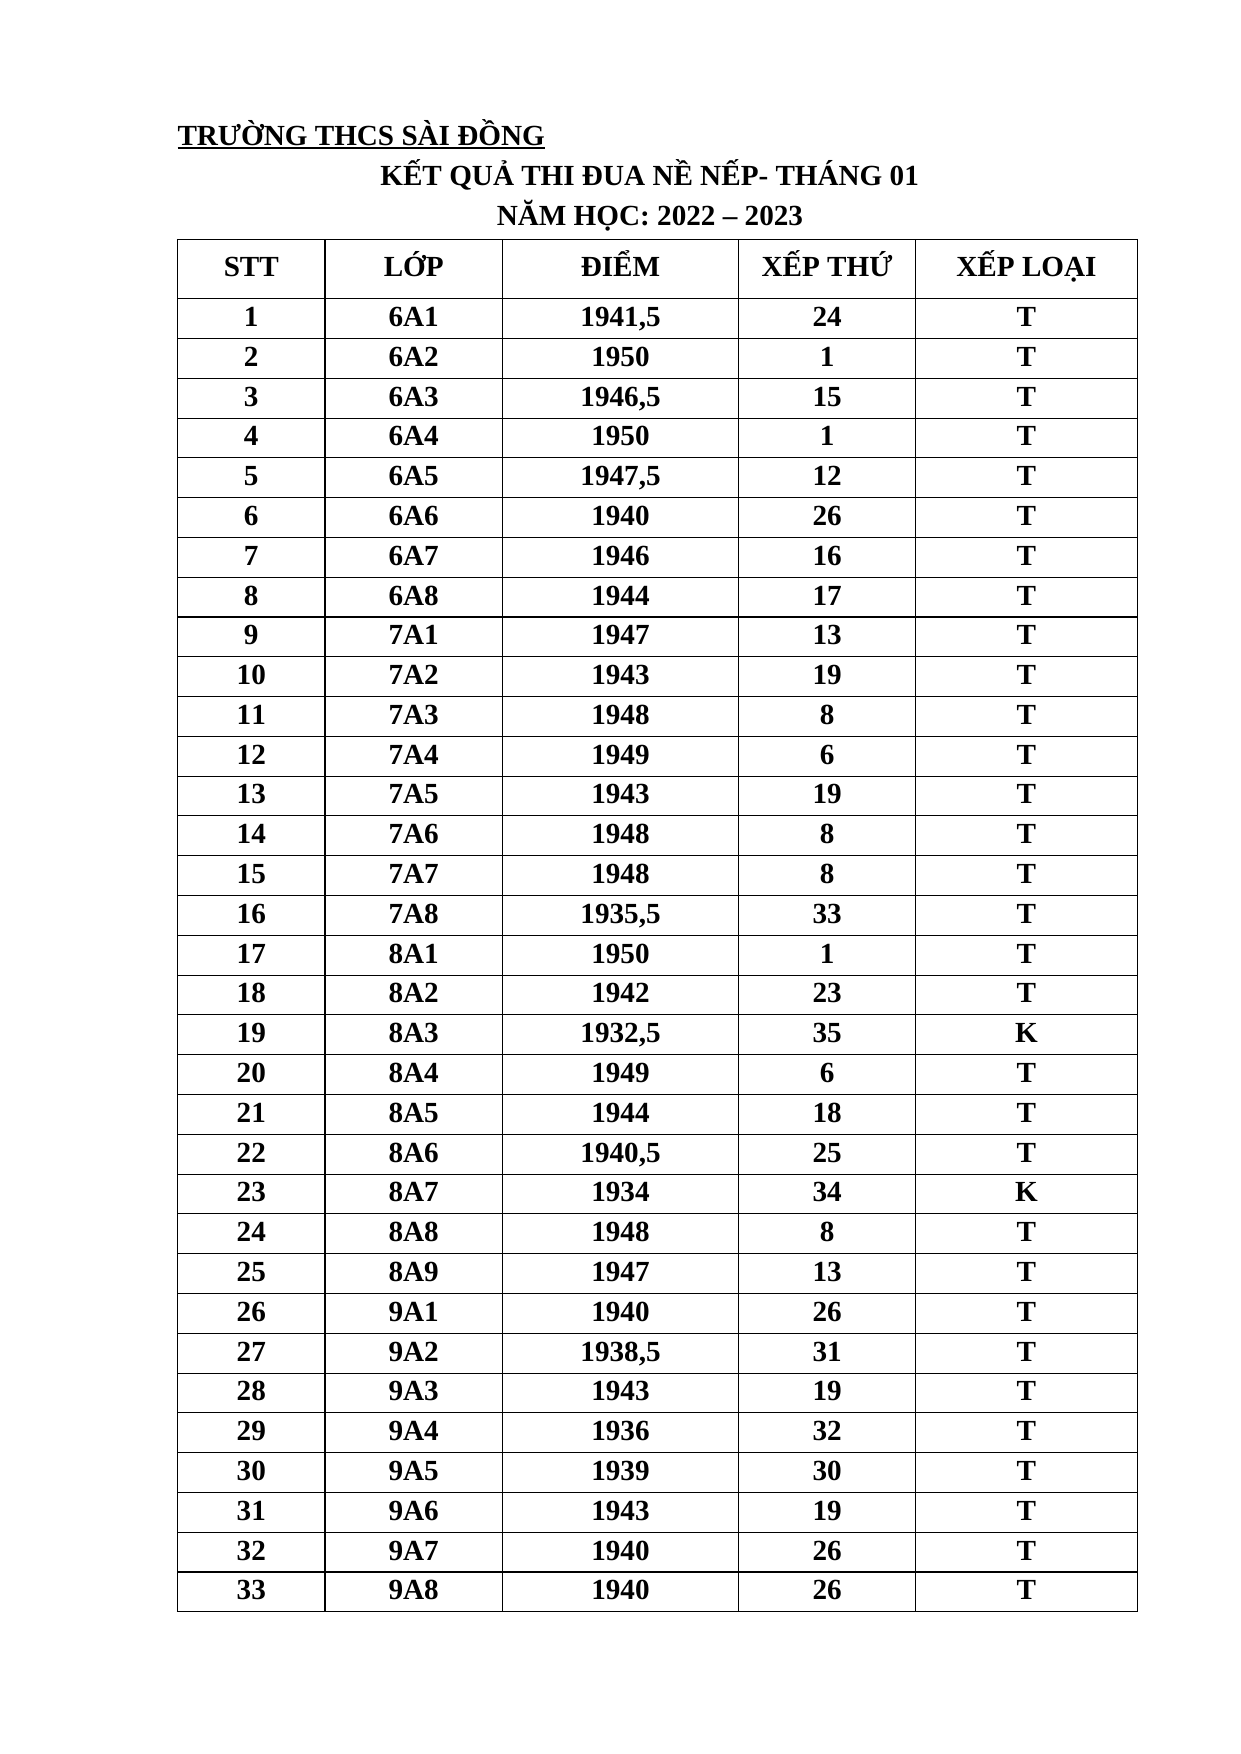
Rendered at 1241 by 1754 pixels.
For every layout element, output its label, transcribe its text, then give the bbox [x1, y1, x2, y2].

table_cell 31 [739, 1334, 915, 1372]
table_cell 7A6 [326, 816, 502, 855]
table_cell 9A1 [326, 1294, 502, 1333]
table_cell 8 [739, 856, 915, 895]
table_cell 8 [739, 1214, 915, 1253]
table_cell T [916, 777, 1137, 815]
table_cell 1 [739, 936, 915, 974]
table_cell 1949 [503, 737, 738, 776]
table_cell T [916, 1254, 1137, 1293]
table_cell 9A2 [326, 1334, 502, 1372]
table_cell 1932,5 [503, 1015, 738, 1054]
table_cell T [916, 1493, 1137, 1532]
table_cell 33 [739, 896, 915, 935]
table_cell 11 [178, 697, 324, 736]
table_cell 8A8 [326, 1214, 502, 1253]
table_cell 30 [178, 1453, 324, 1492]
table_cell 1939 [503, 1453, 738, 1492]
table_cell 9A6 [326, 1493, 502, 1532]
table_cell 1947,5 [503, 458, 738, 497]
table_cell 1940 [503, 1533, 738, 1571]
table_cell 32 [178, 1533, 324, 1571]
table_cell 1940,5 [503, 1135, 738, 1173]
table_cell 1946,5 [503, 379, 738, 417]
table_cell 6A3 [326, 379, 502, 417]
table_cell 9 [178, 618, 324, 656]
table_cell K [916, 1175, 1137, 1213]
table_cell 8 [739, 816, 915, 855]
table_cell 33 [178, 1573, 324, 1611]
table_cell 1 [739, 339, 915, 378]
table_cell 8A5 [326, 1095, 502, 1134]
table_cell T [916, 1453, 1137, 1492]
table_cell 14 [178, 816, 324, 855]
table_cell 8A2 [326, 976, 502, 1014]
table_cell T [916, 498, 1137, 537]
table_cell 8A4 [326, 1055, 502, 1094]
table_cell T [916, 618, 1137, 656]
table_cell 6A6 [326, 498, 502, 537]
table_cell 13 [178, 777, 324, 815]
table_cell 10 [178, 657, 324, 696]
text KẾT QUẢ THI ĐUA NỀ NẾP- THÁNG 01 [177, 158, 1122, 192]
table_cell 18 [178, 976, 324, 1014]
table_cell T [916, 1095, 1137, 1134]
table_header ĐIỂM [503, 240, 738, 298]
table_cell 7A3 [326, 697, 502, 736]
table_cell T [916, 379, 1137, 417]
table_header STT [178, 240, 324, 298]
table_cell 26 [739, 498, 915, 537]
table_cell 8A1 [326, 936, 502, 974]
table_cell 6A2 [326, 339, 502, 378]
table_cell T [916, 1334, 1137, 1372]
table_cell T [916, 1214, 1137, 1253]
table_cell 8A3 [326, 1015, 502, 1054]
table_cell 15 [739, 379, 915, 417]
table_cell 1950 [503, 419, 738, 457]
table_cell 6A1 [326, 299, 502, 338]
table_cell 13 [739, 618, 915, 656]
table_cell 1943 [503, 777, 738, 815]
table_cell 32 [739, 1413, 915, 1452]
table_cell 7A8 [326, 896, 502, 935]
table_cell 25 [178, 1254, 324, 1293]
table_header LỚP [326, 240, 502, 298]
table_cell 8A9 [326, 1254, 502, 1293]
table_cell 8A7 [326, 1175, 502, 1213]
table_cell 6A4 [326, 419, 502, 457]
table_cell 1941,5 [503, 299, 738, 338]
table_cell 29 [178, 1413, 324, 1452]
table_cell 19 [739, 1374, 915, 1412]
table_cell 17 [739, 578, 915, 616]
table_cell 19 [739, 777, 915, 815]
table_cell 16 [178, 896, 324, 935]
table_cell 24 [178, 1214, 324, 1253]
table_cell T [916, 419, 1137, 457]
table_cell 6A7 [326, 538, 502, 577]
table_cell 19 [739, 1493, 915, 1532]
table_cell 25 [739, 1135, 915, 1173]
table_cell 6A8 [326, 578, 502, 616]
table_cell T [916, 657, 1137, 696]
table_cell T [916, 1055, 1137, 1094]
table_cell 8 [178, 578, 324, 616]
table_cell 34 [739, 1175, 915, 1213]
table_cell 6 [178, 498, 324, 537]
table_cell 9A4 [326, 1413, 502, 1452]
table_cell 1948 [503, 856, 738, 895]
table_cell 30 [739, 1453, 915, 1492]
table_cell 1950 [503, 936, 738, 974]
table_cell 1947 [503, 618, 738, 656]
table_cell T [916, 737, 1137, 776]
table_cell 1935,5 [503, 896, 738, 935]
table_cell T [916, 976, 1137, 1014]
table_cell T [916, 1135, 1137, 1173]
table_header XẾP THỨ [739, 240, 915, 298]
table_cell 7A2 [326, 657, 502, 696]
table_cell 9A8 [326, 1573, 502, 1611]
table_cell 1949 [503, 1055, 738, 1094]
table_cell 9A5 [326, 1453, 502, 1492]
table_cell 1940 [503, 1573, 738, 1611]
table_cell T [916, 578, 1137, 616]
table_cell 35 [739, 1015, 915, 1054]
table_cell 12 [739, 458, 915, 497]
table_cell 26 [178, 1294, 324, 1333]
table_cell 1948 [503, 697, 738, 736]
table_cell 1946 [503, 538, 738, 577]
table_cell T [916, 458, 1137, 497]
table_cell 1943 [503, 657, 738, 696]
table_cell 1947 [503, 1254, 738, 1293]
table_cell T [916, 816, 1137, 855]
table_cell 3 [178, 379, 324, 417]
table_cell 13 [739, 1254, 915, 1293]
table_cell T [916, 339, 1137, 378]
table_cell 7A5 [326, 777, 502, 815]
table_cell 31 [178, 1493, 324, 1532]
table_cell 1 [178, 299, 324, 338]
table_cell T [916, 538, 1137, 577]
table_cell 26 [739, 1533, 915, 1571]
table_cell 18 [739, 1095, 915, 1134]
table_cell 1943 [503, 1493, 738, 1532]
table_cell T [916, 1294, 1137, 1333]
table_cell 7A1 [326, 618, 502, 656]
table_cell 7A4 [326, 737, 502, 776]
table_cell 22 [178, 1135, 324, 1173]
table_cell 1944 [503, 1095, 738, 1134]
table_cell 24 [739, 299, 915, 338]
table_cell 1944 [503, 578, 738, 616]
table_cell 23 [739, 976, 915, 1014]
table_cell 1942 [503, 976, 738, 1014]
table_cell T [916, 1374, 1137, 1412]
table_cell 1940 [503, 1294, 738, 1333]
table_cell 4 [178, 419, 324, 457]
table_cell 7A7 [326, 856, 502, 895]
table_cell 19 [178, 1015, 324, 1054]
table_cell 28 [178, 1374, 324, 1412]
table_cell T [916, 856, 1137, 895]
table_cell T [916, 1573, 1137, 1611]
table_cell 12 [178, 737, 324, 776]
table_cell 16 [739, 538, 915, 577]
table_cell 23 [178, 1175, 324, 1213]
table_cell 1936 [503, 1413, 738, 1452]
table_cell 21 [178, 1095, 324, 1134]
table_cell 19 [739, 657, 915, 696]
table_cell 8 [739, 697, 915, 736]
table_cell 1940 [503, 498, 738, 537]
table_cell T [916, 697, 1137, 736]
table_cell 6A5 [326, 458, 502, 497]
table_cell 8A6 [326, 1135, 502, 1173]
table_cell K [916, 1015, 1137, 1054]
table_cell 1950 [503, 339, 738, 378]
table_cell 20 [178, 1055, 324, 1094]
table_cell T [916, 1533, 1137, 1571]
table_cell 1948 [503, 816, 738, 855]
table_header XẾP LOẠI [916, 240, 1137, 298]
table_cell T [916, 896, 1137, 935]
table_cell 26 [739, 1573, 915, 1611]
table_cell 9A3 [326, 1374, 502, 1412]
table_cell 2 [178, 339, 324, 378]
table_cell 6 [739, 737, 915, 776]
text TRƯỜNG THCS SÀI ĐỒNG [177, 118, 1122, 152]
table_cell 9A7 [326, 1533, 502, 1571]
table_cell 27 [178, 1334, 324, 1372]
table_cell 6 [739, 1055, 915, 1094]
table_cell 1 [739, 419, 915, 457]
table_cell 5 [178, 458, 324, 497]
table_cell 1943 [503, 1374, 738, 1412]
text NĂM HỌC: 2022 – 2023 [177, 198, 1122, 232]
table_cell T [916, 299, 1137, 338]
table_cell 1948 [503, 1214, 738, 1253]
table_cell 15 [178, 856, 324, 895]
table_cell 17 [178, 936, 324, 974]
table_cell 26 [739, 1294, 915, 1333]
table_cell 1938,5 [503, 1334, 738, 1372]
table_cell 7 [178, 538, 324, 577]
table_cell 1934 [503, 1175, 738, 1213]
table_cell T [916, 1413, 1137, 1452]
table_cell T [916, 936, 1137, 974]
